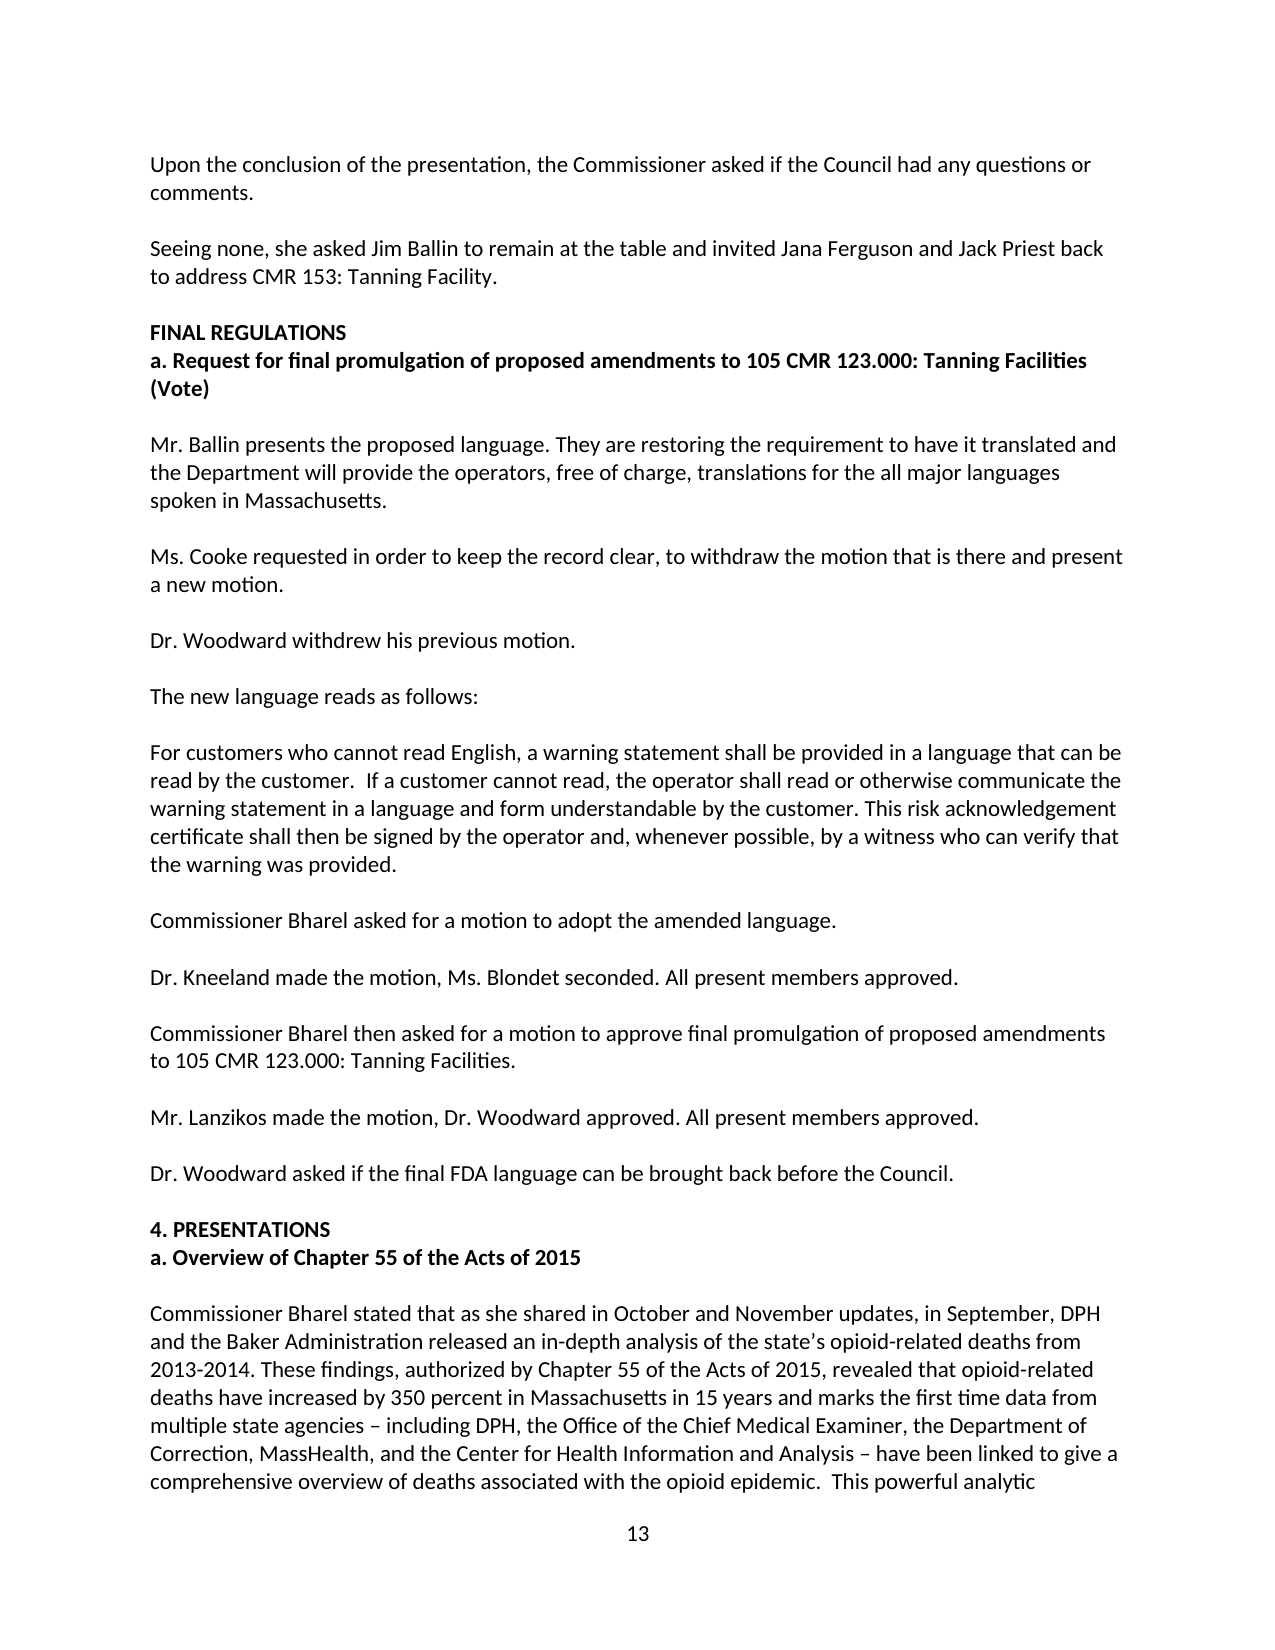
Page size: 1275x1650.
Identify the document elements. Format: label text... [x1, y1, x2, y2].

text Dr. Woodward withdrew his previous motion. [150, 626, 1125, 654]
text Ms. Cooke requested in order to keep the record clear, to withdraw the motion that is there and present a new motion. [150, 542, 1125, 598]
text Dr. Woodward asked if the final FDA language can be brought back before the Council. [150, 1159, 1125, 1187]
text The new language reads as follows: [150, 682, 1125, 710]
text Commissioner Bharel then asked for a motion to approve final promulgation of proposed amendments to 105 CMR 123.000: Tanning Facilities. [150, 1019, 1125, 1075]
text For customers who cannot read English, a warning statement shall be provided in a language that can be read by the customer. If a customer cannot read, the operator shall read or otherwise communicate the warning statement in a language and form understandable by the customer. This risk acknowledgement certificate shall then be signed by the operator and, whenever possible, by a witness who can verify that the warning was provided. [150, 738, 1125, 878]
text Mr. Lanzikos made the motion, Dr. Woodward approved. All present members approved. [150, 1103, 1125, 1131]
text Commissioner Bharel asked for a motion to adopt the amended language. [150, 907, 1125, 934]
text Mr. Ballin presents the proposed language. They are restoring the requirement to have it translated and the Department will provide the operators, free of charge, translations for the all major languages spoken in Massachusetts. [150, 430, 1125, 514]
text a. Overview of Chapter 55 of the Acts of 2015 [150, 1243, 1125, 1271]
text FINAL REGULATIONS [150, 318, 1125, 346]
text Seeing none, she asked Jim Ballin to remain at the table and invited Jana Ferguson and Jack Priest back to address CMR 153: Tanning Facility. [150, 234, 1125, 290]
text Dr. Kneeland made the motion, Ms. Blondet seconded. All present members approved. [150, 963, 1125, 991]
text 4. PRESENTATIONS [150, 1215, 1125, 1243]
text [150, 1299, 1125, 1495]
text a. Request for final promulgation of proposed amendments to 105 CMR 123.000: Tanning Facilities (Vote) [150, 346, 1125, 402]
text Upon the conclusion of the presentation, the Commissioner asked if the Council had any questions or comments. [150, 150, 1125, 206]
